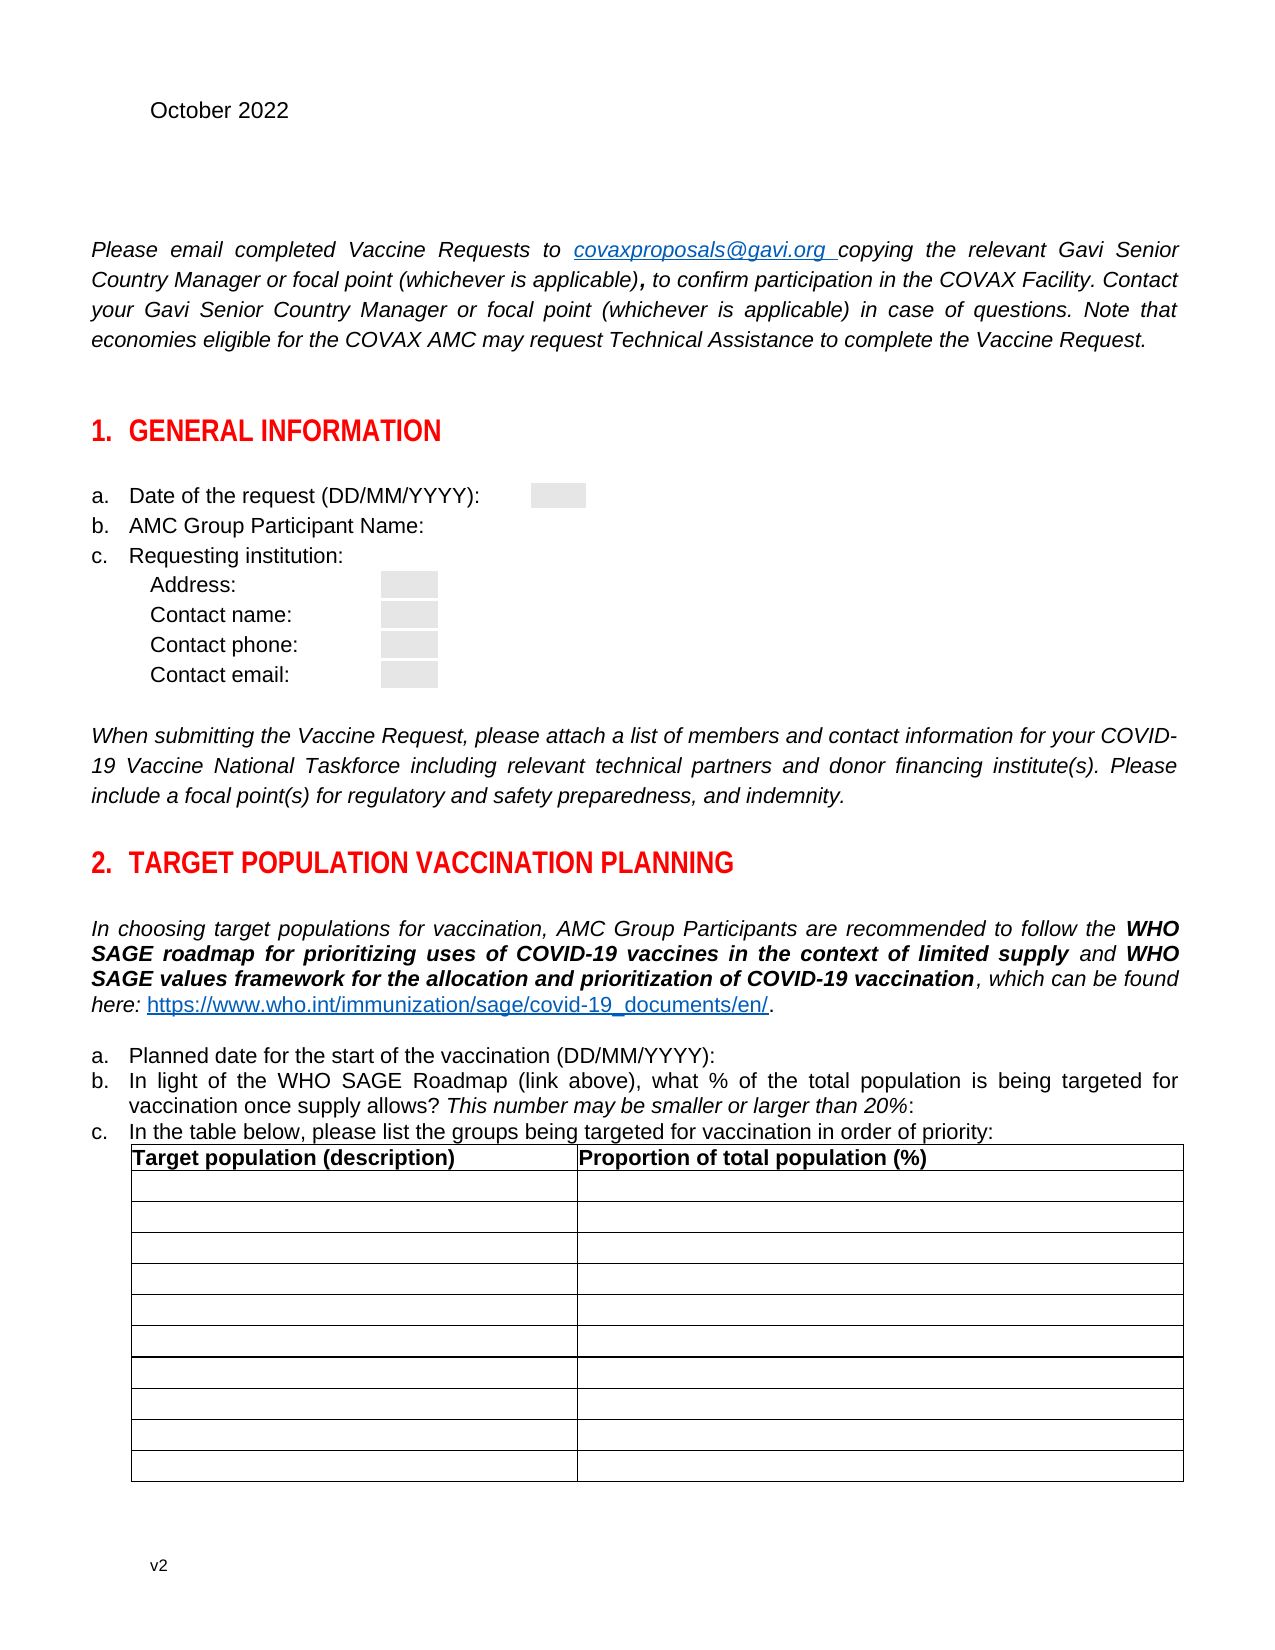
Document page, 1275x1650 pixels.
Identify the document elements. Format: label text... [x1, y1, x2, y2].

table_cell [578, 1233, 1183, 1263]
list TARGET POPULATION VACCINATION PLANNING [91, 844, 1181, 880]
table_cell [578, 1264, 1183, 1294]
list In light of the WHO SAGE Roadmap (link above), what % of the total population is being targeted for vaccination once supply allows? This number may be smaller or larger than 20%: [91, 1068, 1181, 1119]
text Contact phone: [150, 628, 1181, 658]
table_cell [578, 1171, 1183, 1201]
table_cell [578, 1202, 1183, 1232]
text Please email completed Vaccine Requests to covaxproposals@gavi.org copying the relevant Gavi Senior Country Manager or focal point (whichever is applicable), to confirm participation in the COVAX Facility. Contact your Gavi Senior Country Manager or focal point (whichever is applicable) in case of questions. Note that economies eligible for the COVAX AMC may request Technical Assistance to complete the Vaccine Request. [91, 232, 1181, 352]
table_header Target population (description) [132, 1145, 577, 1170]
list Planned date for the start of the vaccination (DD/MM/YYYY): [91, 1043, 1181, 1068]
table_cell [578, 1326, 1183, 1356]
list GENERAL INFORMATION [91, 412, 1181, 448]
table_cell [132, 1171, 577, 1201]
list Requesting institution: [91, 538, 1181, 568]
table_header Proportion of total population (%) [578, 1145, 1183, 1170]
table_cell [132, 1233, 577, 1263]
table_cell [578, 1420, 1183, 1449]
table_cell [132, 1264, 577, 1294]
table_cell [578, 1451, 1183, 1481]
table_cell [578, 1389, 1183, 1418]
list In the table below, please list the groups being targeted for vaccination in order of priority: [91, 1119, 1181, 1144]
table_cell [132, 1202, 577, 1232]
table_cell [578, 1295, 1183, 1325]
text Address: [150, 568, 1181, 598]
text In choosing target populations for vaccination, AMC Group Participants are recommended to follow the WHO SAGE roadmap for prioritizing uses of COVID-19 vaccines in the context of limited supply and WHO SAGE values framework for the allocation and prioritization of COVID-19 vaccination, which can be found here: https://www.who.int/immunization/sage/covid-19_documents/en/. [91, 916, 1181, 1017]
table_cell [132, 1420, 577, 1449]
table_cell [132, 1295, 577, 1325]
table_cell [132, 1451, 577, 1481]
table_cell [578, 1358, 1183, 1387]
table_cell [132, 1389, 577, 1418]
list AMC Group Participant Name: [91, 508, 1181, 538]
table_cell [132, 1358, 577, 1387]
text Contact email: [150, 658, 1181, 688]
text When submitting the Vaccine Request, please attach a list of members and contact information for your COVID-19 Vaccine National Taskforce including relevant technical partners and donor financing institute(s). Please include a focal point(s) for regulatory and safety preparedness, and indemnity. [91, 718, 1181, 808]
text Contact name: [150, 598, 1181, 628]
table_cell [132, 1326, 577, 1356]
list Date of the request (DD/MM/YYYY): [91, 478, 1181, 508]
